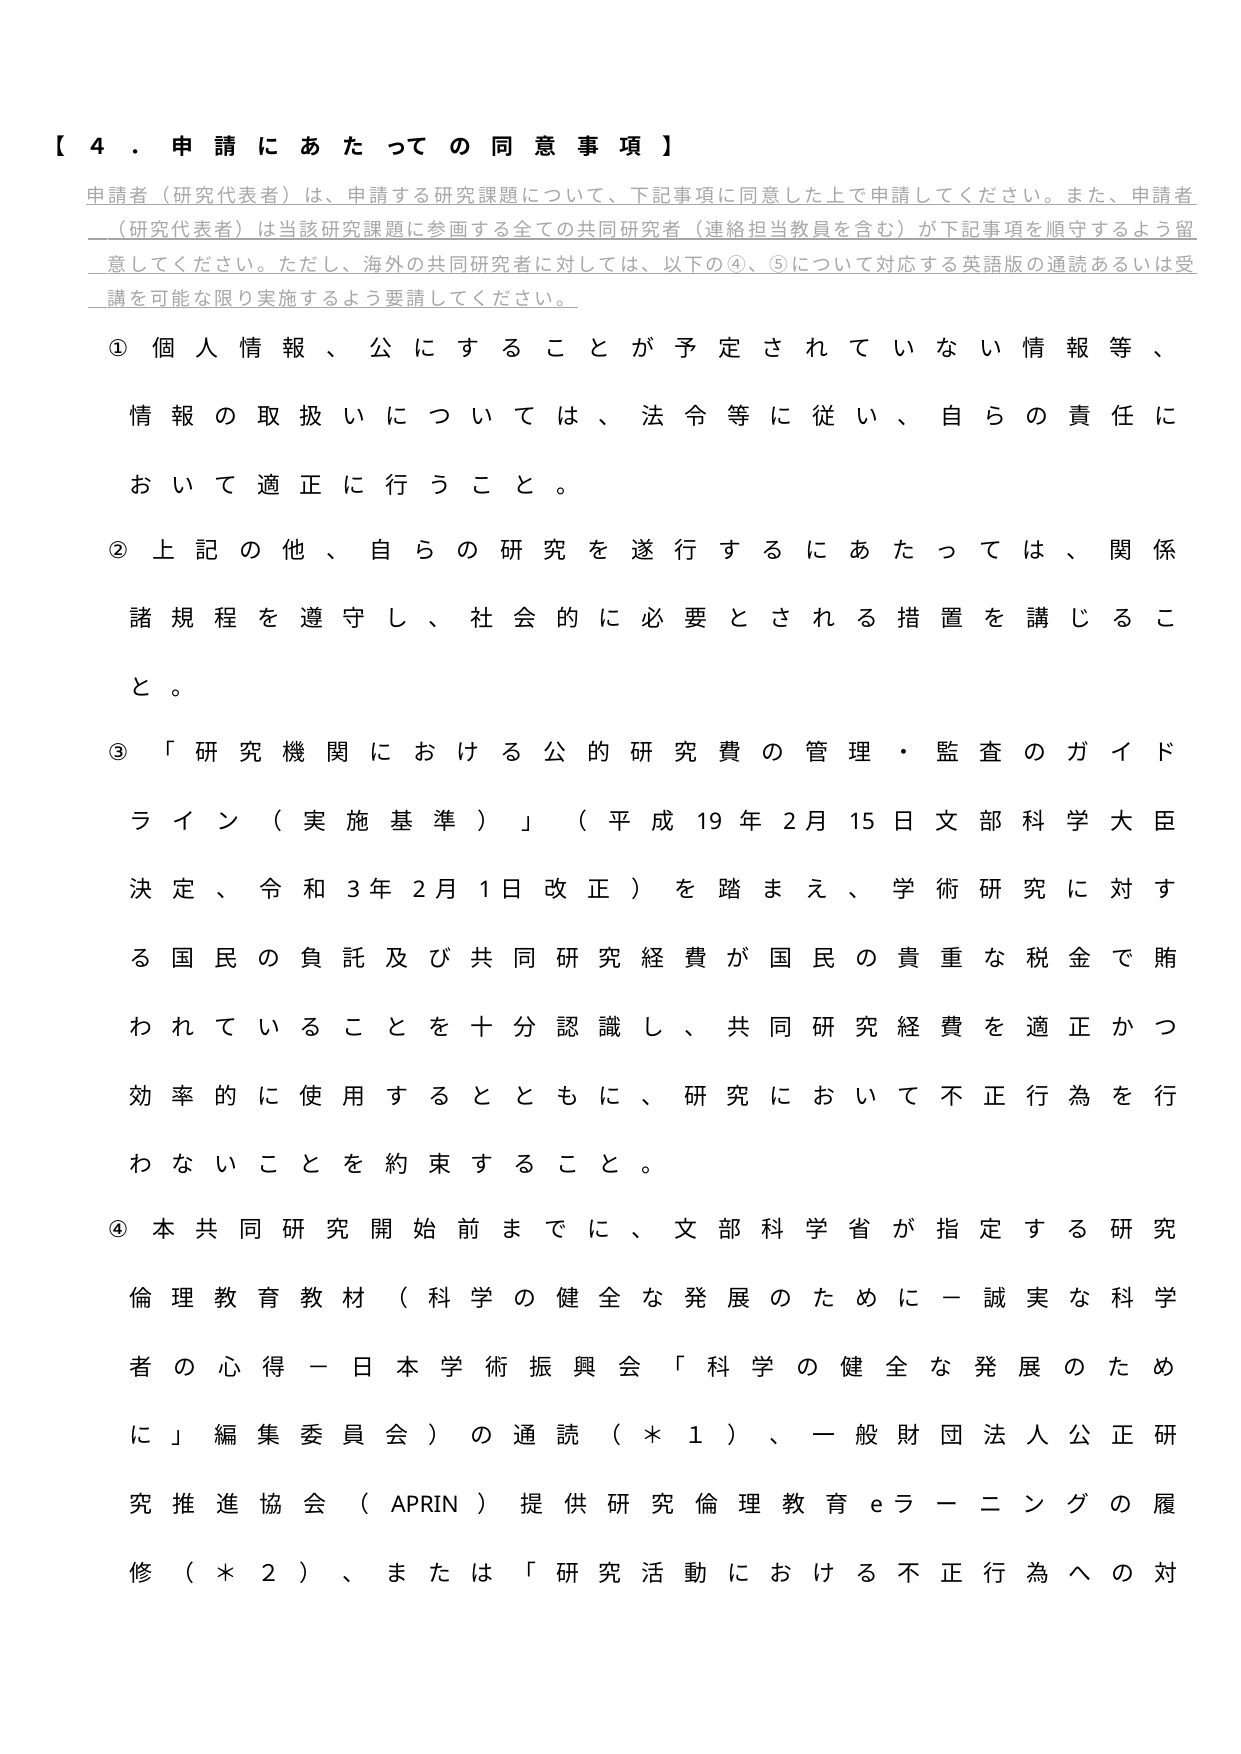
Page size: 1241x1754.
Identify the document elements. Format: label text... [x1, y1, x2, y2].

text ① 個人情報、公にすることが予定されていない情報等、情報の取扱いについては、法令等に従い、自らの責任において適正に行うこと。 [88, 316, 1197, 513]
text ② 上記の他、自らの研究を遂行するにあたっては、関係諸規程を遵守し、社会的に必要とされる措置を講じること。 [88, 518, 1197, 716]
text 申請者（研究代表者）は、申請する研究課題について、下記事項に同意した上で申請してください。また、申請者（研究代表者）は当該研究課題に参画する全ての共同研究者（連絡担当教員を含む）が下記事項を順守するよう留意してください。ただし、海外の共同研究者に対しては、以下の④、⑤について対応する英語版の通読あるいは受講を可能な限り実施するよう要請してください。 [84, 179, 1197, 312]
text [88, 1198, 1197, 1601]
text 【４．申請にあたっての同意事項】 [43, 114, 1197, 174]
text ③ 「研究機関における公的研究費の管理・監査のガイドライン（実施基準）」（平成19年2月15日文部科学大臣決定、令和3年2月1日改正）を踏まえ、学術研究に対する国民の負託及び共同研究経費が国民の貴重な税金で賄われていることを十分認識し、共同研究経費を適正かつ効率的に使用するとともに、研究において不正行為を行わないことを約束すること。 [88, 721, 1197, 1193]
